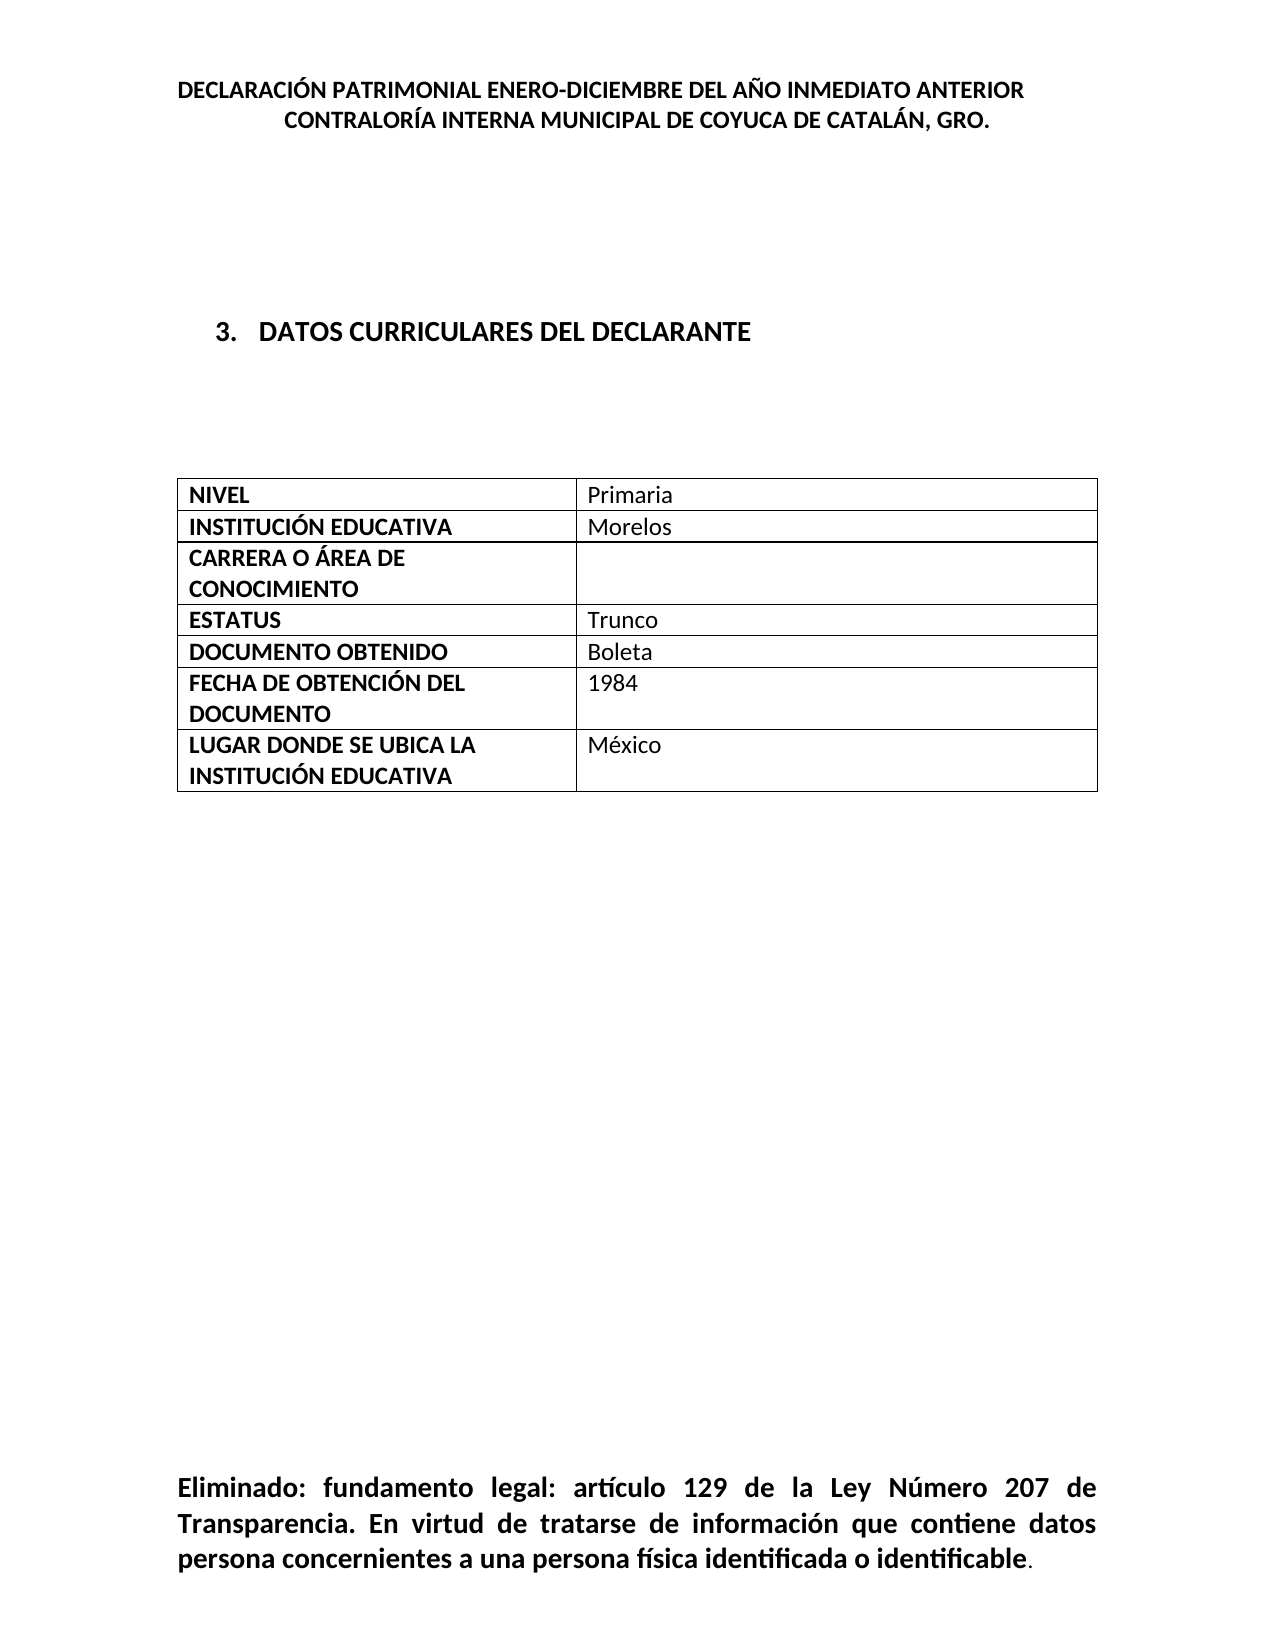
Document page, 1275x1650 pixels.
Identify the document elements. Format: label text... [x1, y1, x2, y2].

table_cell México [577, 730, 1097, 791]
table_cell 1984 [577, 668, 1097, 729]
table_cell FECHA DE OBTENCIÓN DEL DOCUMENTO [178, 668, 576, 729]
table_header Primaria [577, 479, 1097, 510]
table_cell Morelos [577, 511, 1097, 541]
list DATOS CURRICULARES DEL DECLARANTE [215, 313, 1098, 348]
table_cell [577, 543, 1097, 603]
table_cell LUGAR DONDE SE UBICA LA INSTITUCIÓN EDUCATIVA [178, 730, 576, 791]
table_cell INSTITUCIÓN EDUCATIVA [178, 511, 576, 541]
table_cell Trunco [577, 605, 1097, 635]
table_header NIVEL [178, 479, 576, 510]
table_cell DOCUMENTO OBTENIDO [178, 636, 576, 667]
table_cell CARRERA O ÁREA DE CONOCIMIENTO [178, 543, 576, 603]
table_cell Boleta [577, 636, 1097, 667]
table_cell ESTATUS [178, 605, 576, 635]
